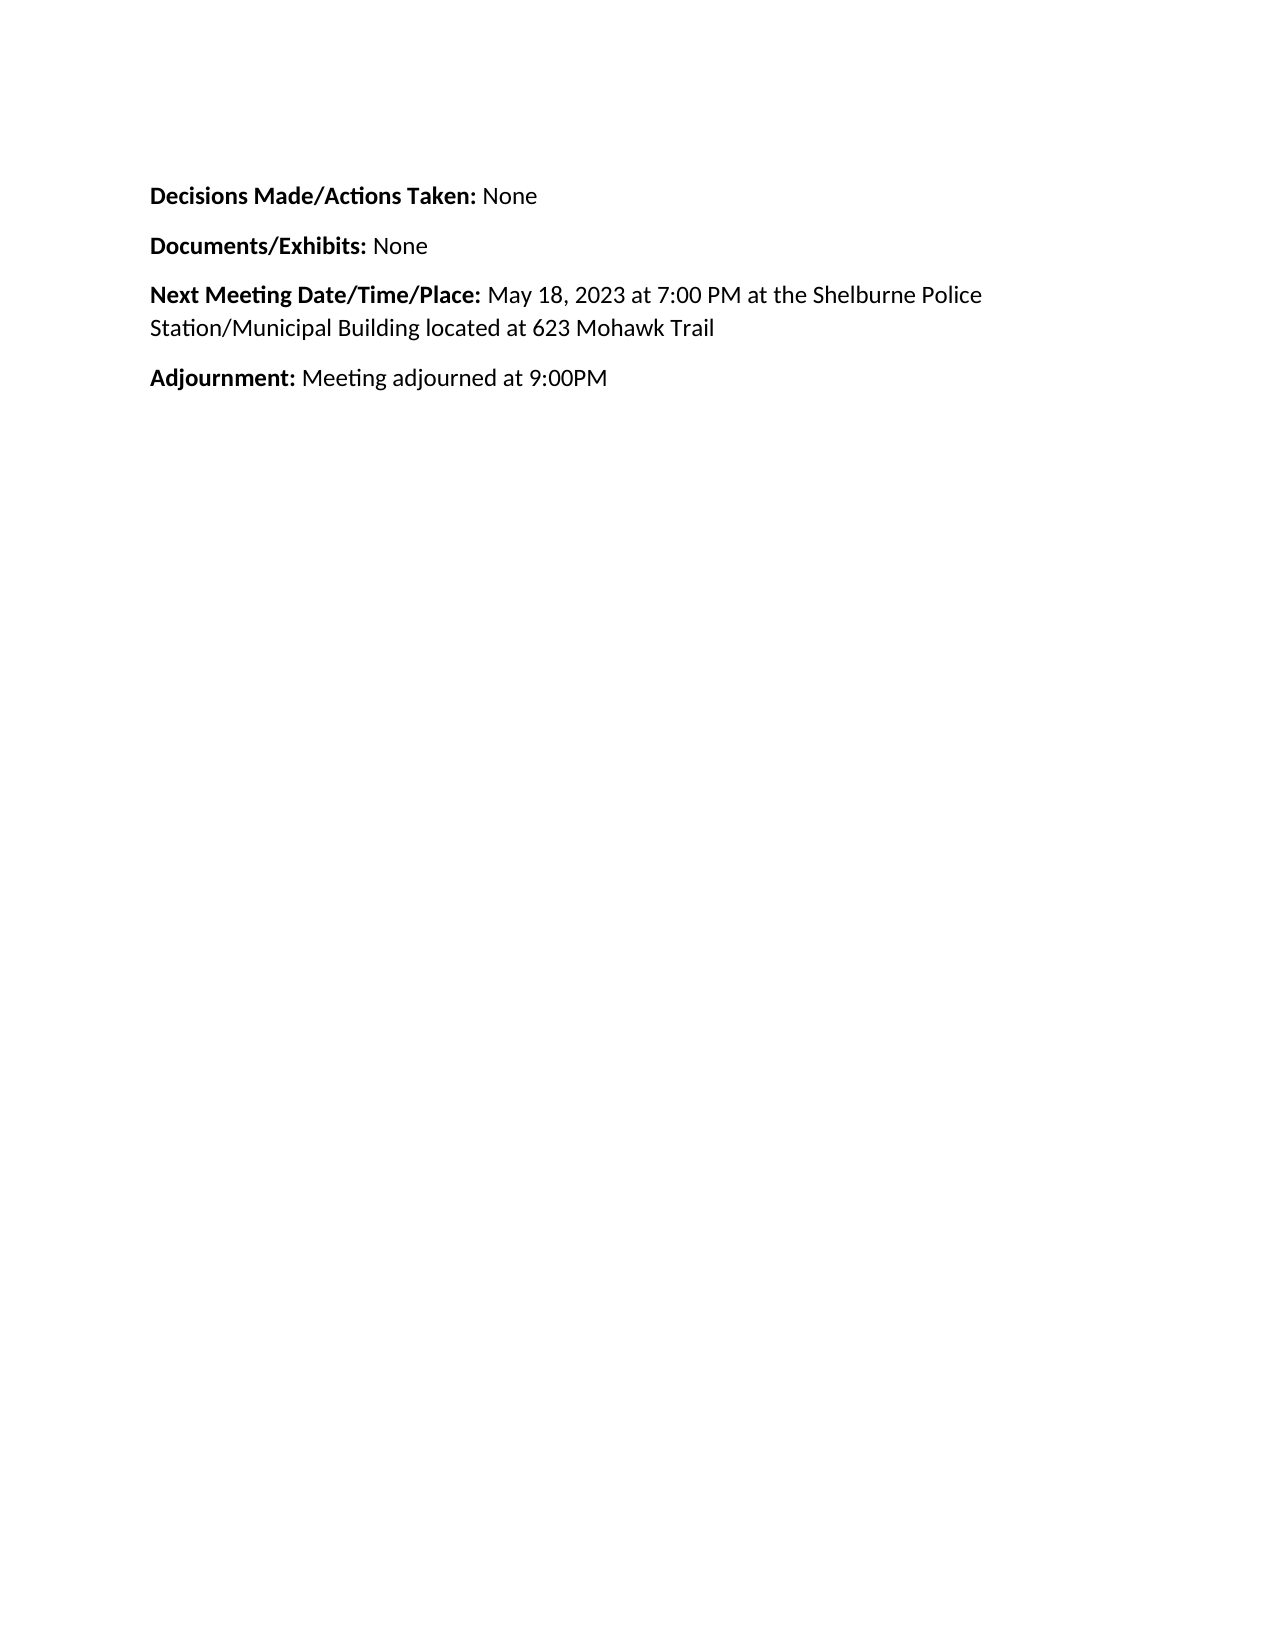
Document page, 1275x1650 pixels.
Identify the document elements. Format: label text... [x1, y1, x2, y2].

text Next Meeting Date/Time/Place: May 18, 2023 at 7:00 PM at the Shelburne Police Station/Municipal Building located at 623 Mohawk Trail [150, 280, 1125, 343]
text Documents/Exhibits: None [150, 230, 1125, 261]
text Adjournment: Meeting adjourned at 9:00PM [150, 362, 1125, 393]
text Decisions Made/Actions Taken: None [150, 181, 1125, 211]
